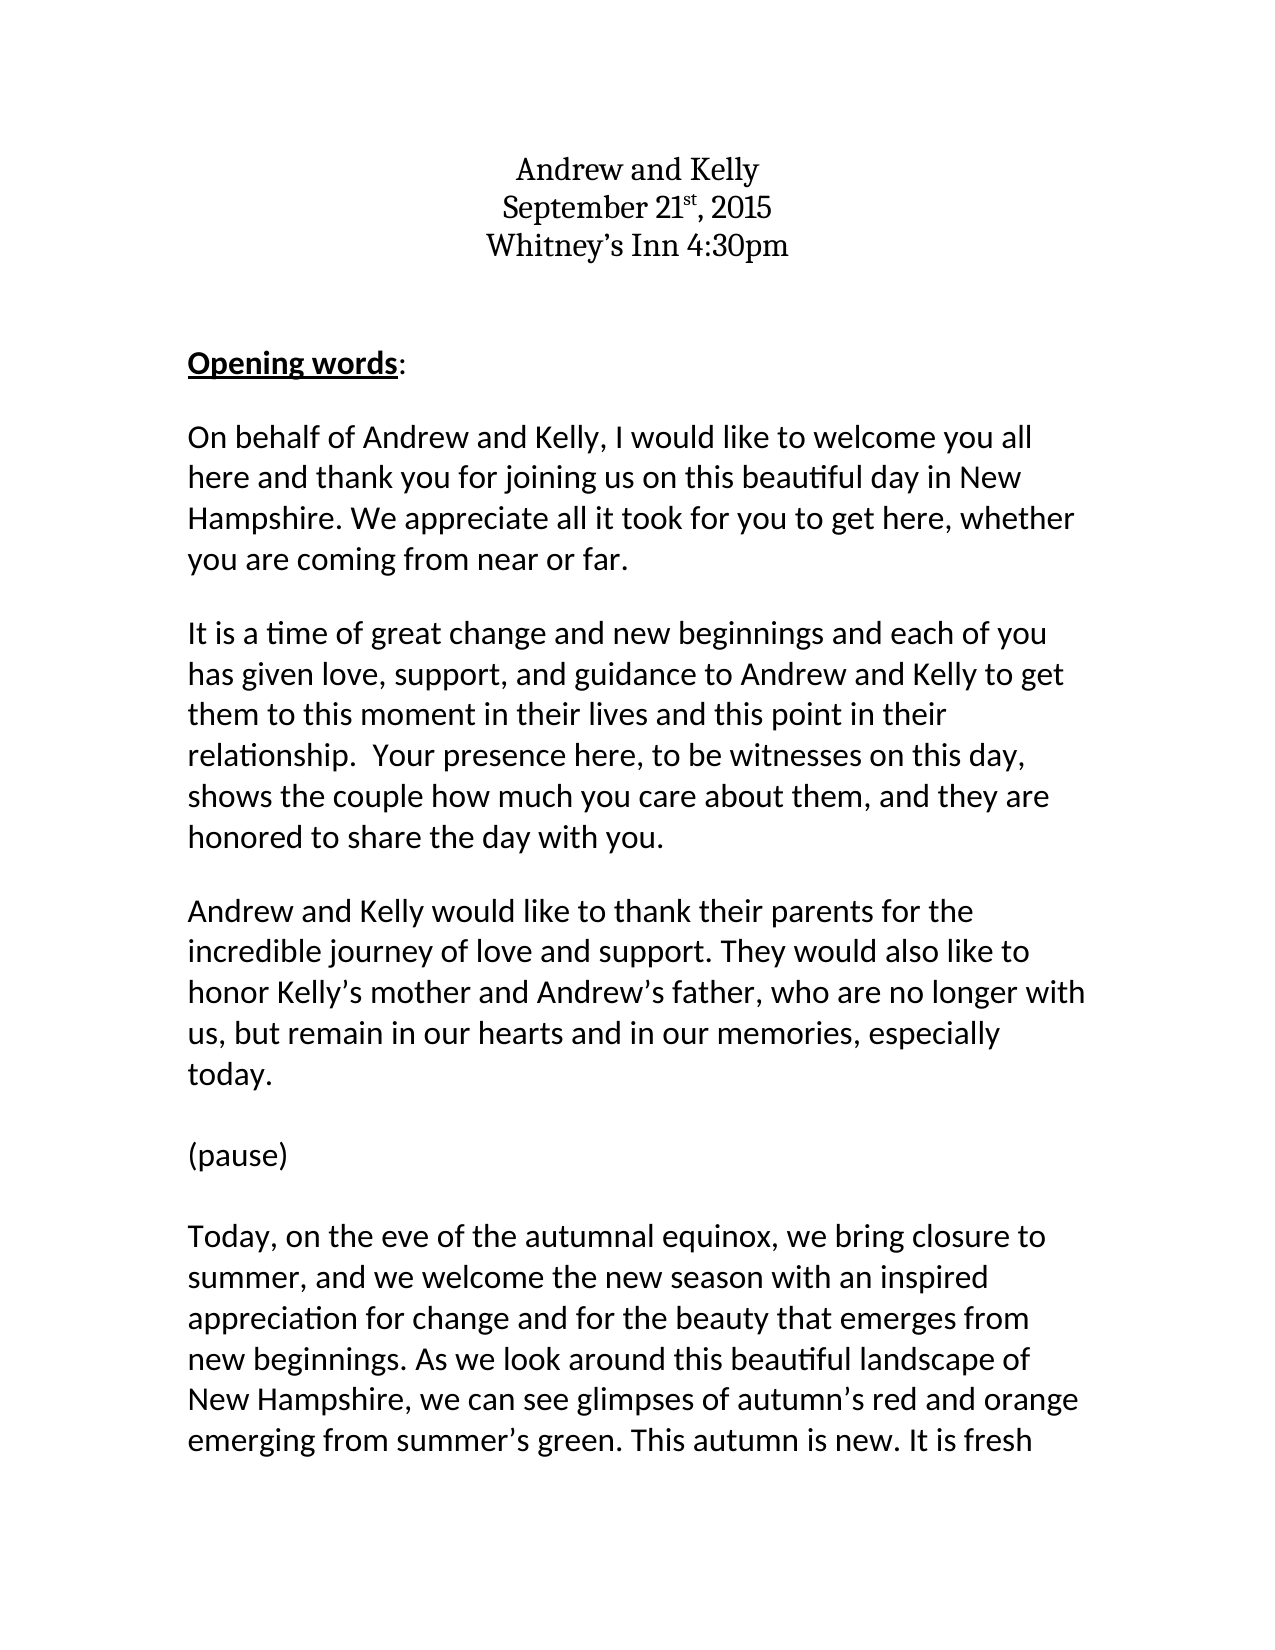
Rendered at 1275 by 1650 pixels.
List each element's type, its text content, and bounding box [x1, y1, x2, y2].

text Whitney’s Inn 4:30pm [187, 227, 1087, 265]
text On behalf of Andrew and Kelly, I would like to welcome you all here and thank you for joining us on this beautiful day in New Hampshire. We appreciate all it took for you to get here, whether you are coming from near or far. [187, 416, 1087, 579]
text Opening words: [187, 342, 1087, 382]
text (pause) [187, 1134, 1087, 1175]
text September 21st, 2015 [187, 188, 1087, 227]
text Andrew and Kelly [187, 150, 1087, 188]
text It is a time of great change and new beginnings and each of you has given love, support, and guidance to Andrew and Kelly to get them to this moment in their lives and this point in their relationship. Your presence here, to be witnesses on this day, shows the couple how much you care about them, and they are honored to share the day with you. [187, 612, 1087, 856]
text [187, 1216, 1087, 1460]
text Andrew and Kelly would like to thank their parents for the incredible journey of love and support. They would also like to honor Kelly’s mother and Andrew’s father, who are no longer with us, but remain in our hearts and in our memories, especially today. [187, 890, 1087, 1093]
